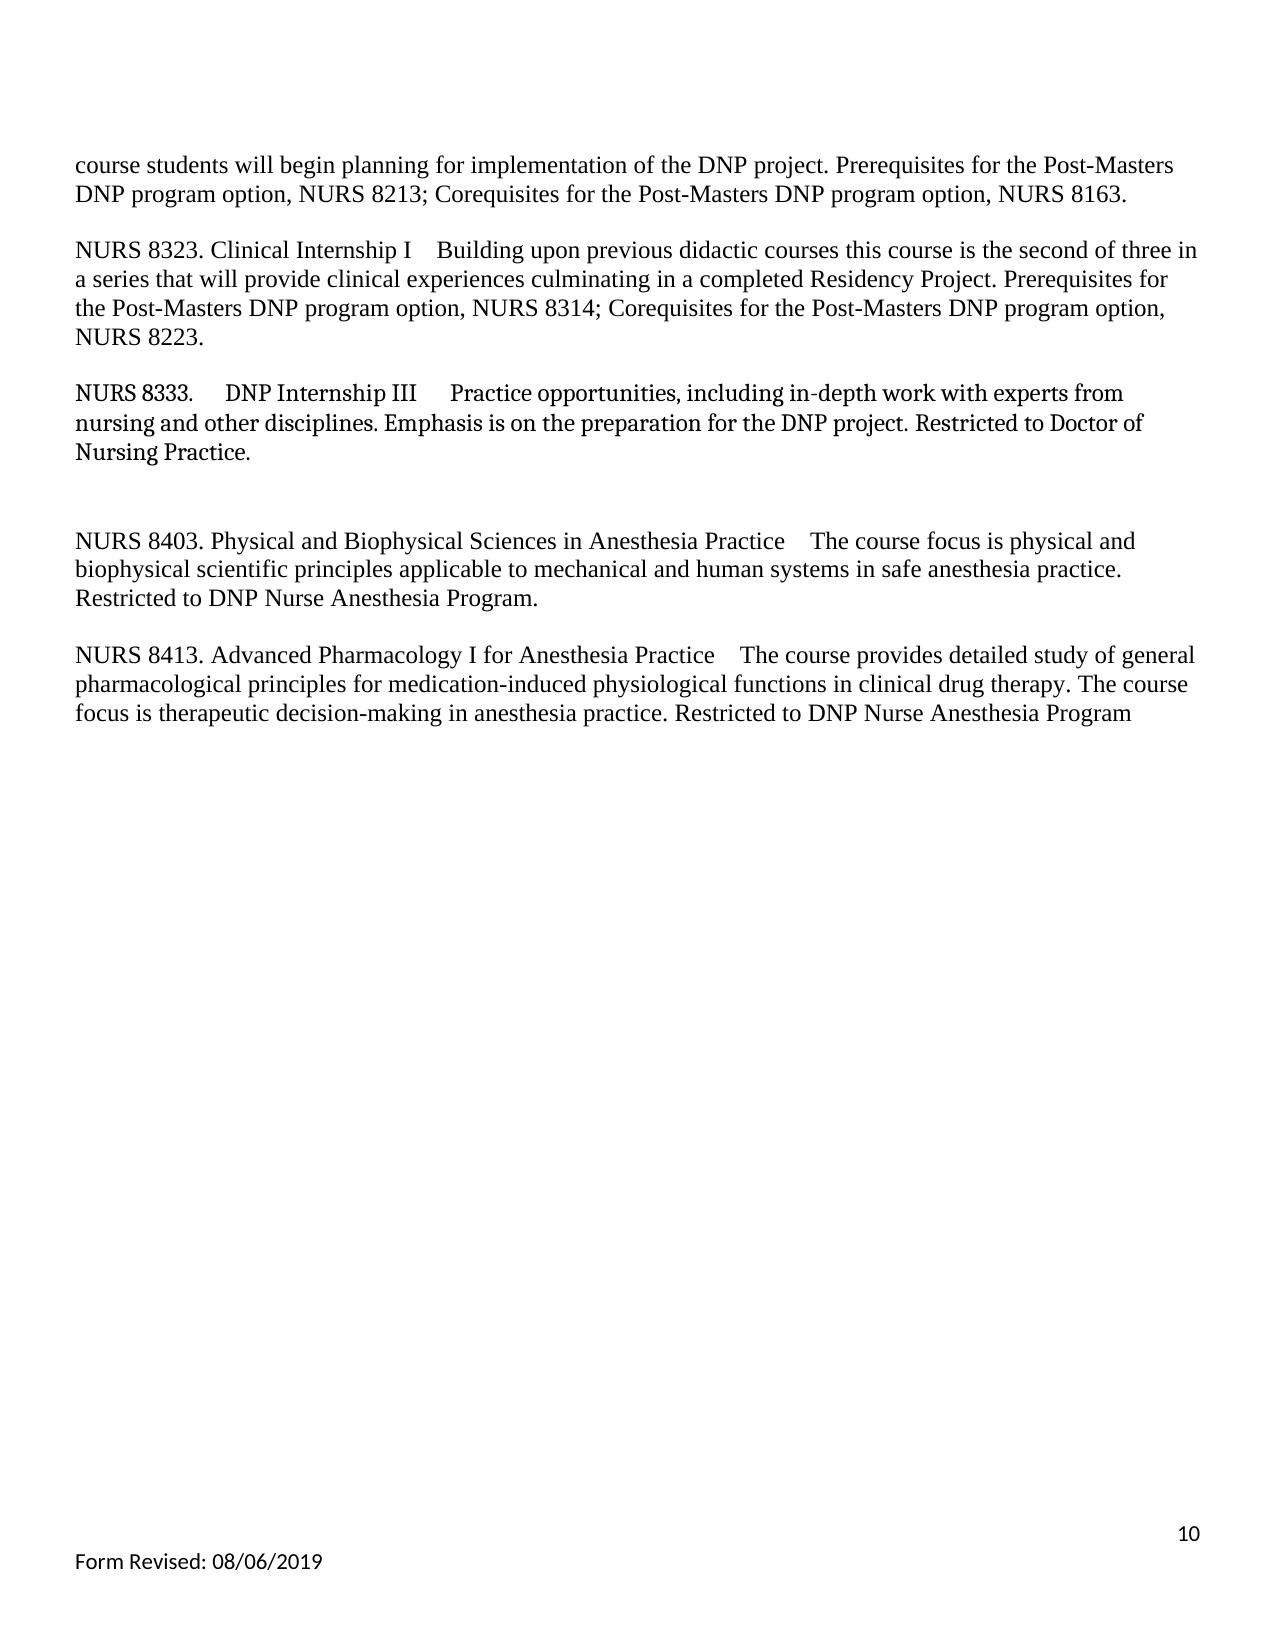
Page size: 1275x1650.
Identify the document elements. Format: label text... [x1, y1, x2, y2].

text NURS 8323. Clinical Internship I Building upon previous didactic courses this course is the second of three in a series that will provide clinical experiences culminating in a completed Residency Project. Prerequisites for the Post-Masters DNP program option, NURS 8314; Corequisites for the Post-Masters DNP program option, NURS 8223. [75, 236, 1200, 351]
text NURS 8413. Advanced Pharmacology I for Anesthesia Practice The course provides detailed study of general pharmacological principles for medication-induced physiological functions in clinical drug therapy. The course focus is therapeutic decision-making in anesthesia practice. Restricted to DNP Nurse Anesthesia Program [75, 640, 1200, 726]
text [75, 150, 1200, 207]
text NURS 8403. Physical and Biophysical Sciences in Anesthesia Practice The course focus is physical and biophysical scientific principles applicable to mechanical and human systems in safe anesthesia practice. Restricted to DNP Nurse Anesthesia Program. [75, 526, 1200, 612]
text NURS 8333. DNP Internship III Practice opportunities, including in-depth work with experts from nursing and other disciplines. Emphasis is on the preparation for the DNP project. Restricted to Doctor of Nursing Practice. [75, 378, 1200, 467]
